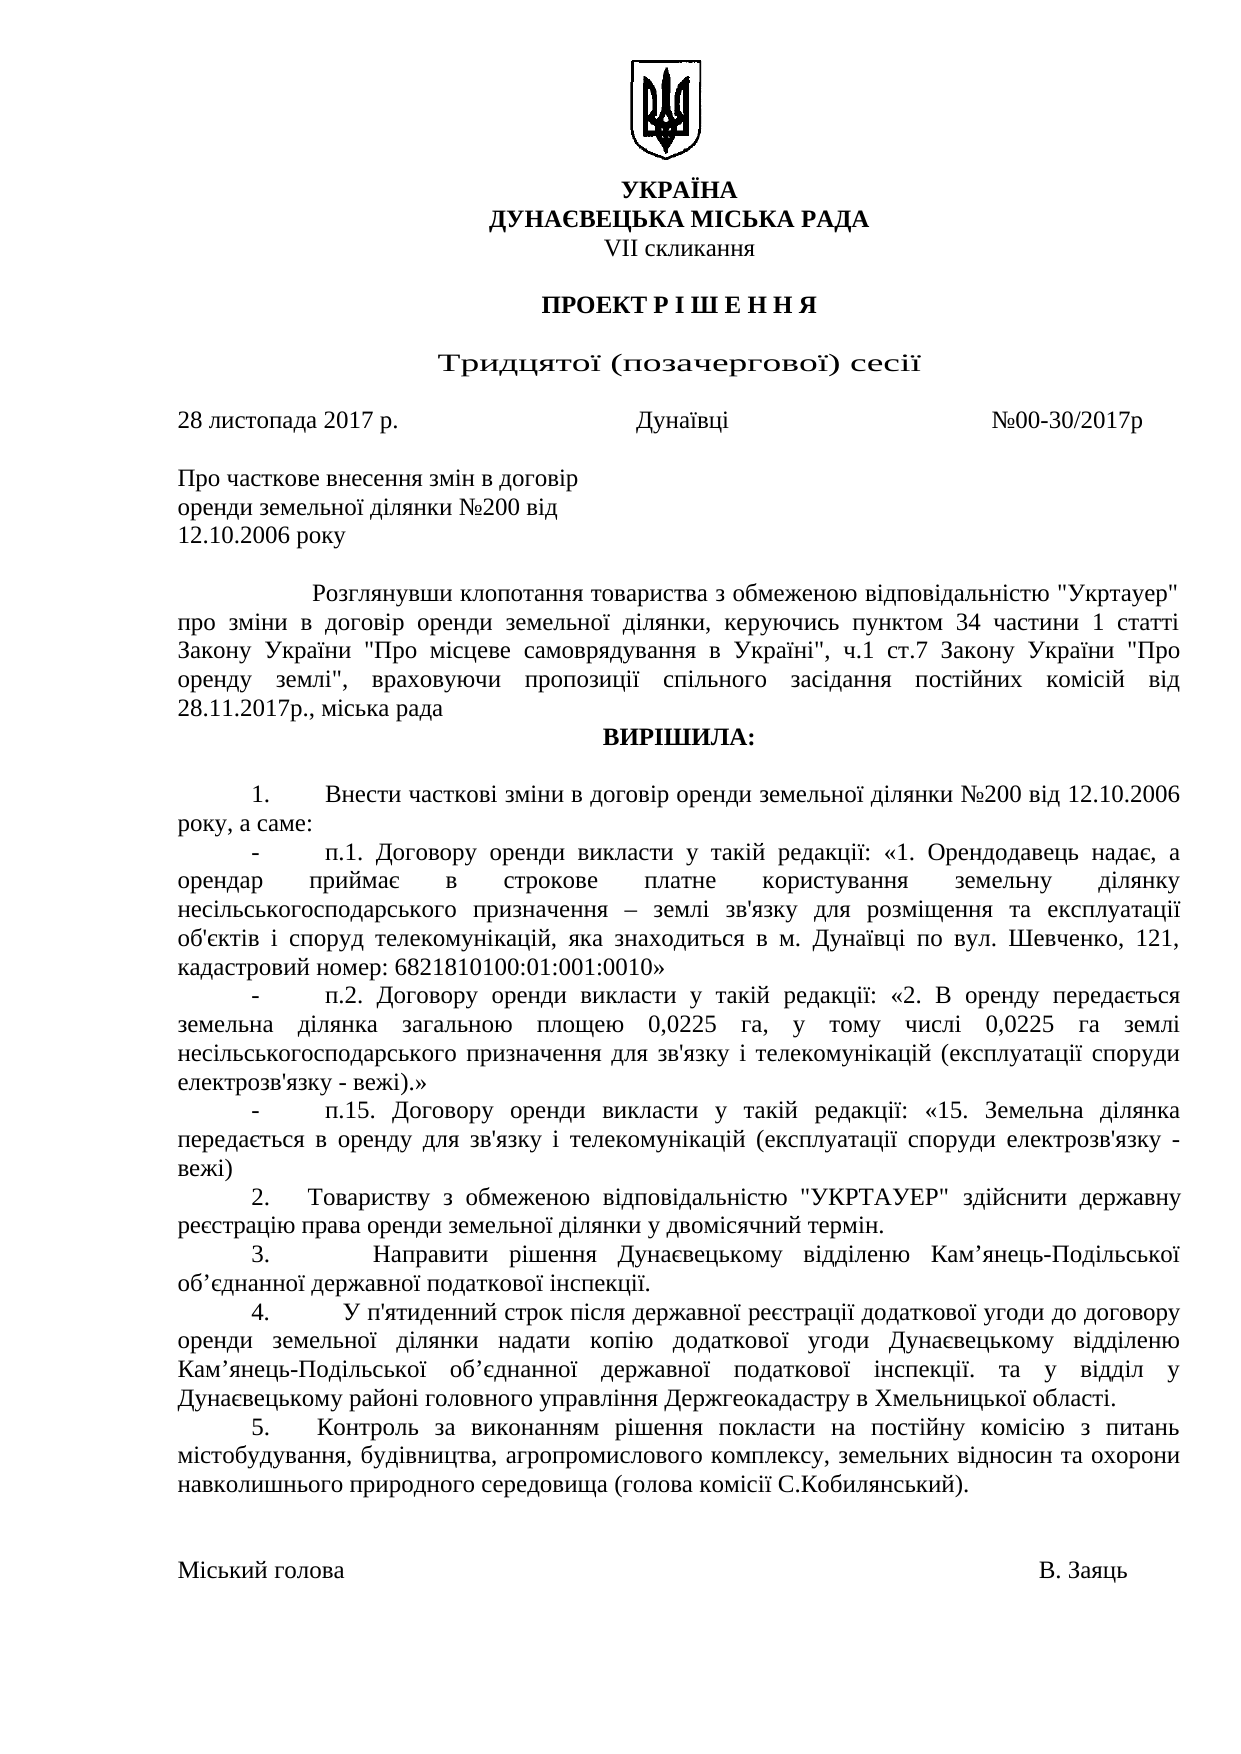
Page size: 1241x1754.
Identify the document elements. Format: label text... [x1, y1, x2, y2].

text VII скликання [177, 233, 1181, 262]
list п.2. Договору оренди викласти у такій редакції: «2. В оренду передається земельна ділянка загальною площею 0,0225 га, у тому числі 0,0225 га землі несільськогосподарського призначення для зв'язку і телекомунікацій (експлуатації споруди електрозв'язку - вежі).» [177, 981, 1181, 1096]
list п.1. Договору оренди викласти у такій редакції: «1. Орендодавець надає, а орендар приймає в строкове платне користування земельну ділянку несільськогосподарського призначення – землі зв'язку для розміщення та експлуатації об'єктів і споруд телекомунікацій, яка знаходиться в м. Дунаївці по вул. Шевченко, 121, кадастровий номер: 6821810100:01:001:0010» [177, 837, 1181, 981]
text 2. Товариству з обмеженою відповідальністю "УКРТАУЕР" здійснити державну реєстрацію права оренди земельної ділянки у двомісячний термін. [177, 1182, 1181, 1239]
picture [630, 60, 702, 160]
text Розглянувши клопотання товариства з обмеженою відповідальністю "Укртауер" про зміни в договір оренди земельної ділянки, керуючись пунктом 34 частини 1 статті Закону України "Про місцеве самоврядування в Україні", ч.1 ст.7 Закону України "Про оренду землі", враховуючи пропозиції спільного засідання постійних комісій від 28.11.2017р., міська рада [177, 578, 1181, 722]
text 5. Контроль за виконанням рішення покласти на постійну комісію з питань містобудування, будівництва, агропромислового комплексу, земельних відносин та охорони навколишнього природного середовища (голова комісії С.Кобилянський). [177, 1412, 1181, 1498]
text ПРОЕКТ Р І Ш Е Н Н Я [177, 291, 1181, 319]
text 4. У п'ятиденний строк після державної реєстрації додаткової угоди до договору оренди земельної ділянки надати копію додаткової угоди Дунаєвецькому відділеню Кам’янець-Подільської об’єднанної державної податкової інспекції. та у відділ у Дунаєвецькому районі головного управління Держгеокадастру в Хмельницької області. [177, 1297, 1181, 1412]
text ВИРІШИЛА: [177, 722, 1181, 751]
list п.15. Договору оренди викласти у такій редакції: «15. Земельна ділянка передається в оренду для зв'язку і телекомунікацій (експлуатації споруди електрозв'язку - вежі) [177, 1096, 1181, 1182]
text Міський голова В. Заяць [177, 1555, 1181, 1584]
text Про часткове внесення змін в договір оренди земельної ділянки №200 від 12.10.2006 року [177, 463, 591, 549]
list Внести часткові зміни в договір оренди земельної ділянки №200 від 12.10.2006 року, а саме: [177, 779, 1181, 837]
text 3. Направити рішення Дунаєвецькому відділеню Кам’янець-Подільської об’єднанної державної податкової інспекції. [177, 1239, 1181, 1297]
text УКРАЇНА [177, 176, 1181, 204]
text Дунаєвецька міська рада [177, 204, 1181, 233]
text 28 листопада 2017 р. Дунаївці №00-30/2017р [177, 406, 1181, 434]
text Тридцятої (позачергової) сесії [177, 348, 1181, 377]
